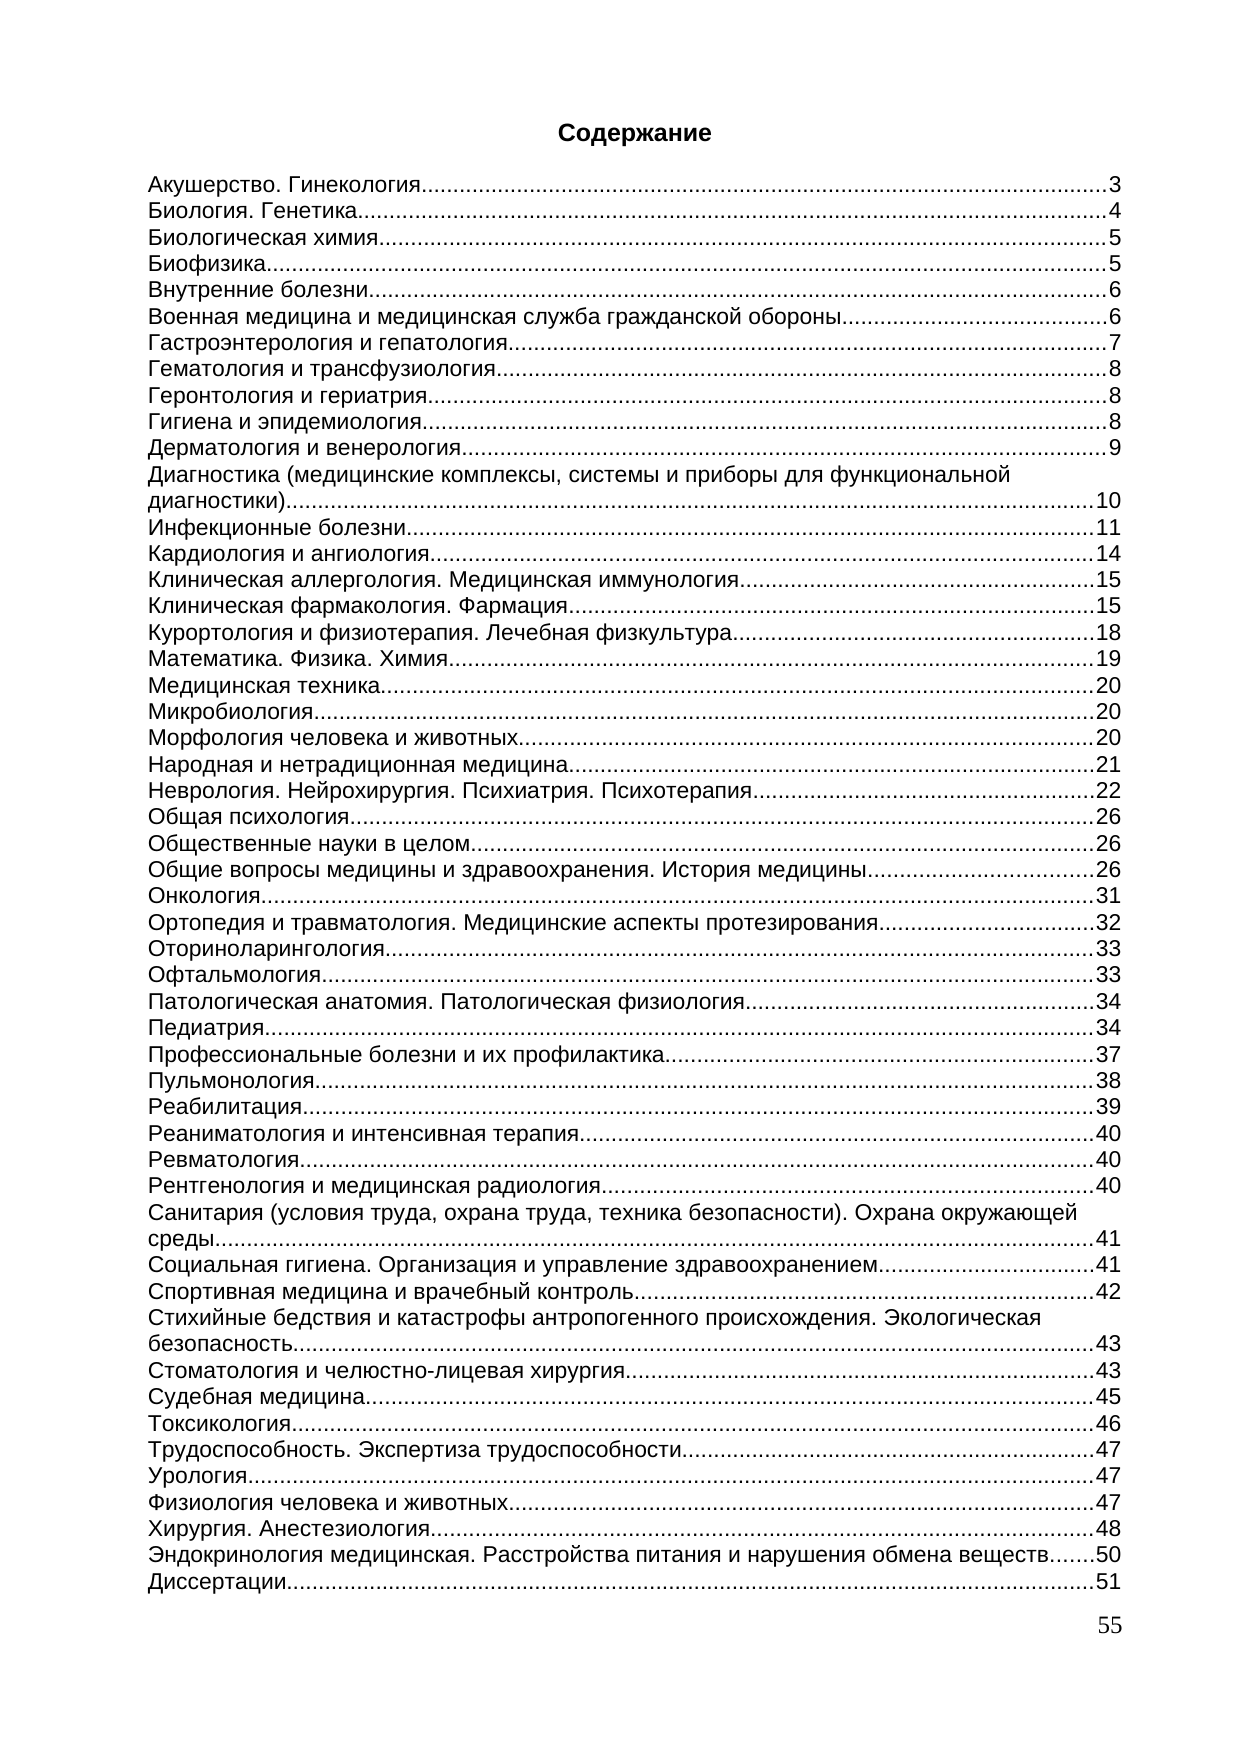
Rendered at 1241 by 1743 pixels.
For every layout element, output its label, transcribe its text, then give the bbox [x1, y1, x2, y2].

text Инфекционные болезни 11 [148, 513, 1122, 540]
text Гастроэнтерология и гепатология 7 [148, 329, 1122, 355]
text Хирургия. Анестезиология 48 [148, 1515, 1122, 1541]
text Гигиена и эпидемиология 8 [148, 408, 1122, 434]
text Общие вопросы медицины и здравоохранения. История медицины 26 [148, 856, 1122, 882]
text Неврология. Нейрохирургия. Психиатрия. Психотерапия 22 [148, 777, 1122, 803]
text Трудоспособность. Экспертиза трудоспособности 47 [148, 1436, 1122, 1462]
text Биологическая химия 5 [148, 223, 1122, 250]
text Онкология 31 [148, 882, 1122, 909]
text Диссертации 51 [148, 1568, 1122, 1594]
text Социальная гигиена. Организация и управление здравоохранением 41 [148, 1251, 1122, 1278]
text Клиническая фармакология. Фармация 15 [148, 592, 1122, 619]
text Офтальмология 33 [148, 961, 1122, 988]
text Внутренние болезни 6 [148, 276, 1122, 303]
text Морфология человека и животных 20 [148, 724, 1122, 751]
text Физиология человека и животных 47 [148, 1488, 1122, 1515]
text Кардиология и ангиология 14 [148, 540, 1122, 566]
text Ревматология 40 [148, 1146, 1122, 1172]
text Диагностика (медицинские комплексы, системы и приборы для функциональной диагностики) 10 [148, 461, 1122, 513]
text Санитария (условия труда, охрана труда, техника безопасности). Охрана окружающей среды 41 [148, 1199, 1122, 1251]
text Общественные науки в целом 26 [148, 830, 1122, 856]
text Ортопедия и травматология. Медицинские аспекты протезирования 32 [148, 909, 1122, 935]
text Спортивная медицина и врачебный контроль 42 [148, 1278, 1122, 1304]
text Курортология и физиотерапия. Лечебная физкультура 18 [148, 619, 1122, 645]
text Стоматология и челюстно-лицевая хирургия 43 [148, 1357, 1122, 1383]
text Биология. Генетика 4 [148, 197, 1122, 223]
text Содержание [148, 118, 1122, 147]
text Геронтология и гериатрия 8 [148, 382, 1122, 408]
text Реаниматология и интенсивная терапия 40 [148, 1119, 1122, 1146]
text Дерматология и венерология 9 [148, 434, 1122, 461]
text Оториноларингология 33 [148, 935, 1122, 961]
text Биофизика 5 [148, 250, 1122, 276]
text Пульмонология 38 [148, 1067, 1122, 1093]
text Урология 47 [148, 1462, 1122, 1488]
text Педиатрия 34 [148, 1014, 1122, 1041]
text Реабилитация 39 [148, 1093, 1122, 1119]
text Стихийные бедствия и катастрофы антропогенного происхождения. Экологическая безопасность 43 [148, 1304, 1122, 1357]
text Судебная медицина 45 [148, 1383, 1122, 1409]
text Патологическая анатомия. Патологическая физиология 34 [148, 988, 1122, 1014]
text Рентгенология и медицинская радиология 40 [148, 1172, 1122, 1199]
text Гематология и трансфузиология 8 [148, 355, 1122, 382]
text Общая психология 26 [148, 803, 1122, 830]
text Народная и нетрадиционная медицина 21 [148, 751, 1122, 777]
text Математика. Физика. Химия 19 [148, 645, 1122, 672]
text Микробиология 20 [148, 698, 1122, 724]
text Акушерство. Гинекология 3 [148, 171, 1122, 197]
text Военная медицина и медицинская служба гражданской обороны 6 [148, 303, 1122, 329]
text Токсикология 46 [148, 1409, 1122, 1436]
text Эндокринология медицинская. Расстройства питания и нарушения обмена веществ 50 [148, 1541, 1122, 1568]
text Профессиональные болезни и их профилактика 37 [148, 1041, 1122, 1067]
text Клиническая аллергология. Медицинская иммунология 15 [148, 566, 1122, 592]
text Медицинская техника 20 [148, 672, 1122, 698]
